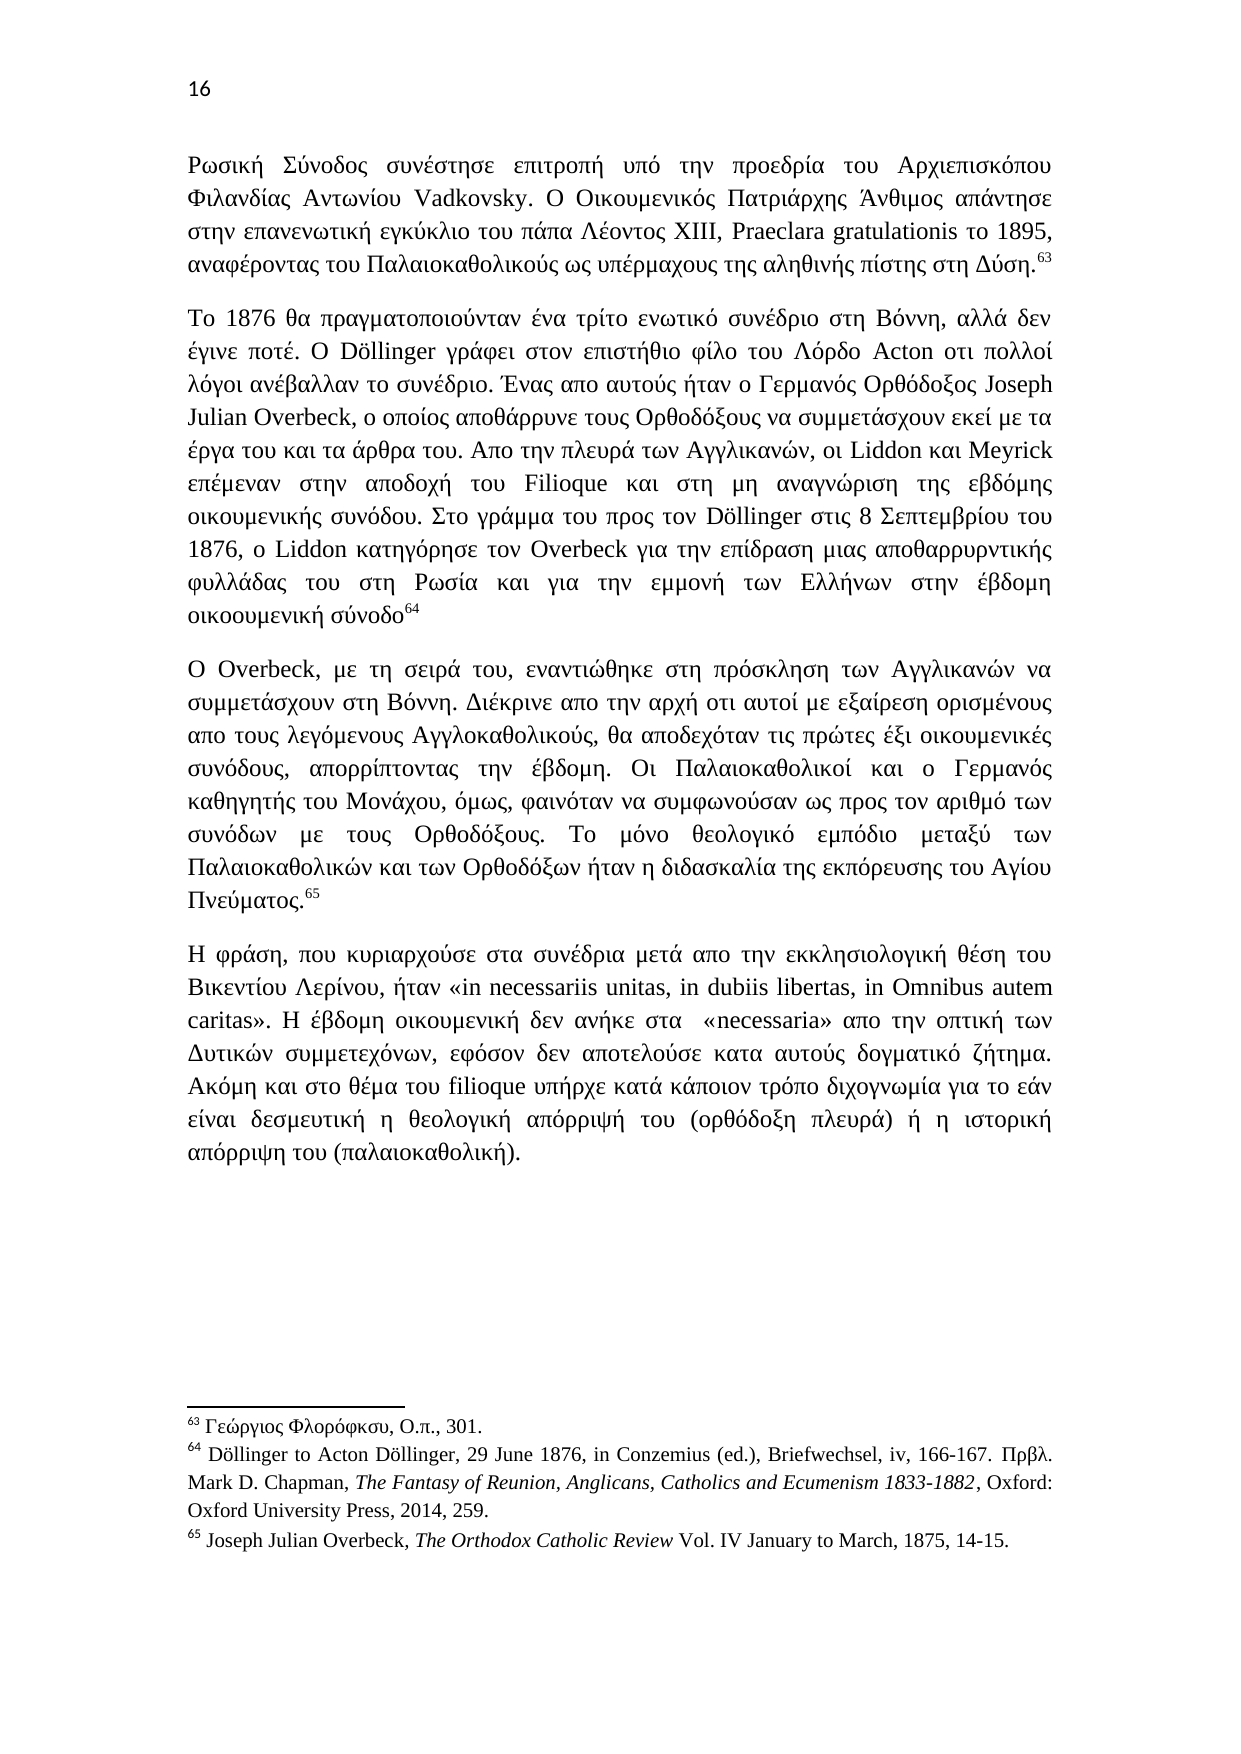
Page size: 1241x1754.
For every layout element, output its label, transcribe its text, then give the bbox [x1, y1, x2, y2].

text Η φράση, που κυριαρχούσε στα συνέδρια μετά απο την εκκλησιολογική θέση του Βικεντίου Λερίνου, ήταν «in necessariis unitas, in dubiis libertas, in Omnibus autem caritas». Η έβδομη οικουμενική δεν ανήκε στα «necessaria» απο την οπτική των Δυτικών συμμετεχόνων, εφόσον δεν αποτελούσε κατα αυτούς δογματικό ζήτημα. Ακόμη και στο θέμα του filioque υπήρχε κατά κάποιον τρόπο διχογνωμία για το εάν είναι δεσμευτική η θεολογική απόρριψή του (ορθόδοξη πλευρά) ή η ιστορική απόρριψη του (παλαιοκαθολική). [187, 939, 1053, 1166]
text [187, 150, 1053, 278]
text Το 1876 θα πραγματοποιούνταν ένα τρίτο ενωτικό συνέδριο στη Βόννη, αλλά δεν έγινε ποτέ. Ο Döllinger γράφει στον επιστήθιο φίλο του Λόρδο Acton οτι πολλοί λόγοι ανέβαλλαν το συνέδριο. Ένας απο αυτούς ήταν ο Γερμανός Ορθόδοξος Joseph Julian Overbeck, ο οποίος αποθάρρυνε τους Ορθοδόξους να συμμετάσχουν εκεί με τα έργα του και τα άρθρα του. Απο την πλευρά των Αγγλικανών, οι Liddon και Meyrick επέμεναν στην αποδοχή του Filioque και στη μη αναγνώριση της εβδόμης οικουμενικής συνόδου. Στο γράμμα του προς τον Döllinger στις 8 Σεπτεμβρίου του 1876, ο Liddon κατηγόρησε τον Overbeck για την επίδραση μιας αποθαρρυρντικής φυλλάδας του στη Ρωσία και για την εμμονή των Ελλήνων στην έβδομη οικοουμενική σύνοδο [187, 303, 1053, 629]
text Ο Overbeck, με τη σειρά του, εναντιώθηκε στη πρόσκληση των Αγγλικανών να συμμετάσχουν στη Βόννη. Διέκρινε απο την αρχή οτι αυτοί με εξαίρεση ορισμένους απο τους λεγόμενους Αγγλοκαθολικούς, θα αποδεχόταν τις πρώτες έξι οικουμενικές συνόδους, απορρίπτοντας την έβδομη. Οι Παλαιοκαθολικοί και ο Γερμανός καθηγητής του Μονάχου, όμως, φαινόταν να συμφωνούσαν ως προς τον αριθμό των συνόδων με τους Ορθοδόξους. Το μόνο θεολογικό εμπόδιο μεταξύ των Παλαιοκαθολικών και των Ορθοδόξων ήταν η διδασκαλία της εκπόρευσης του Αγίου Πνεύματος. [187, 654, 1053, 914]
